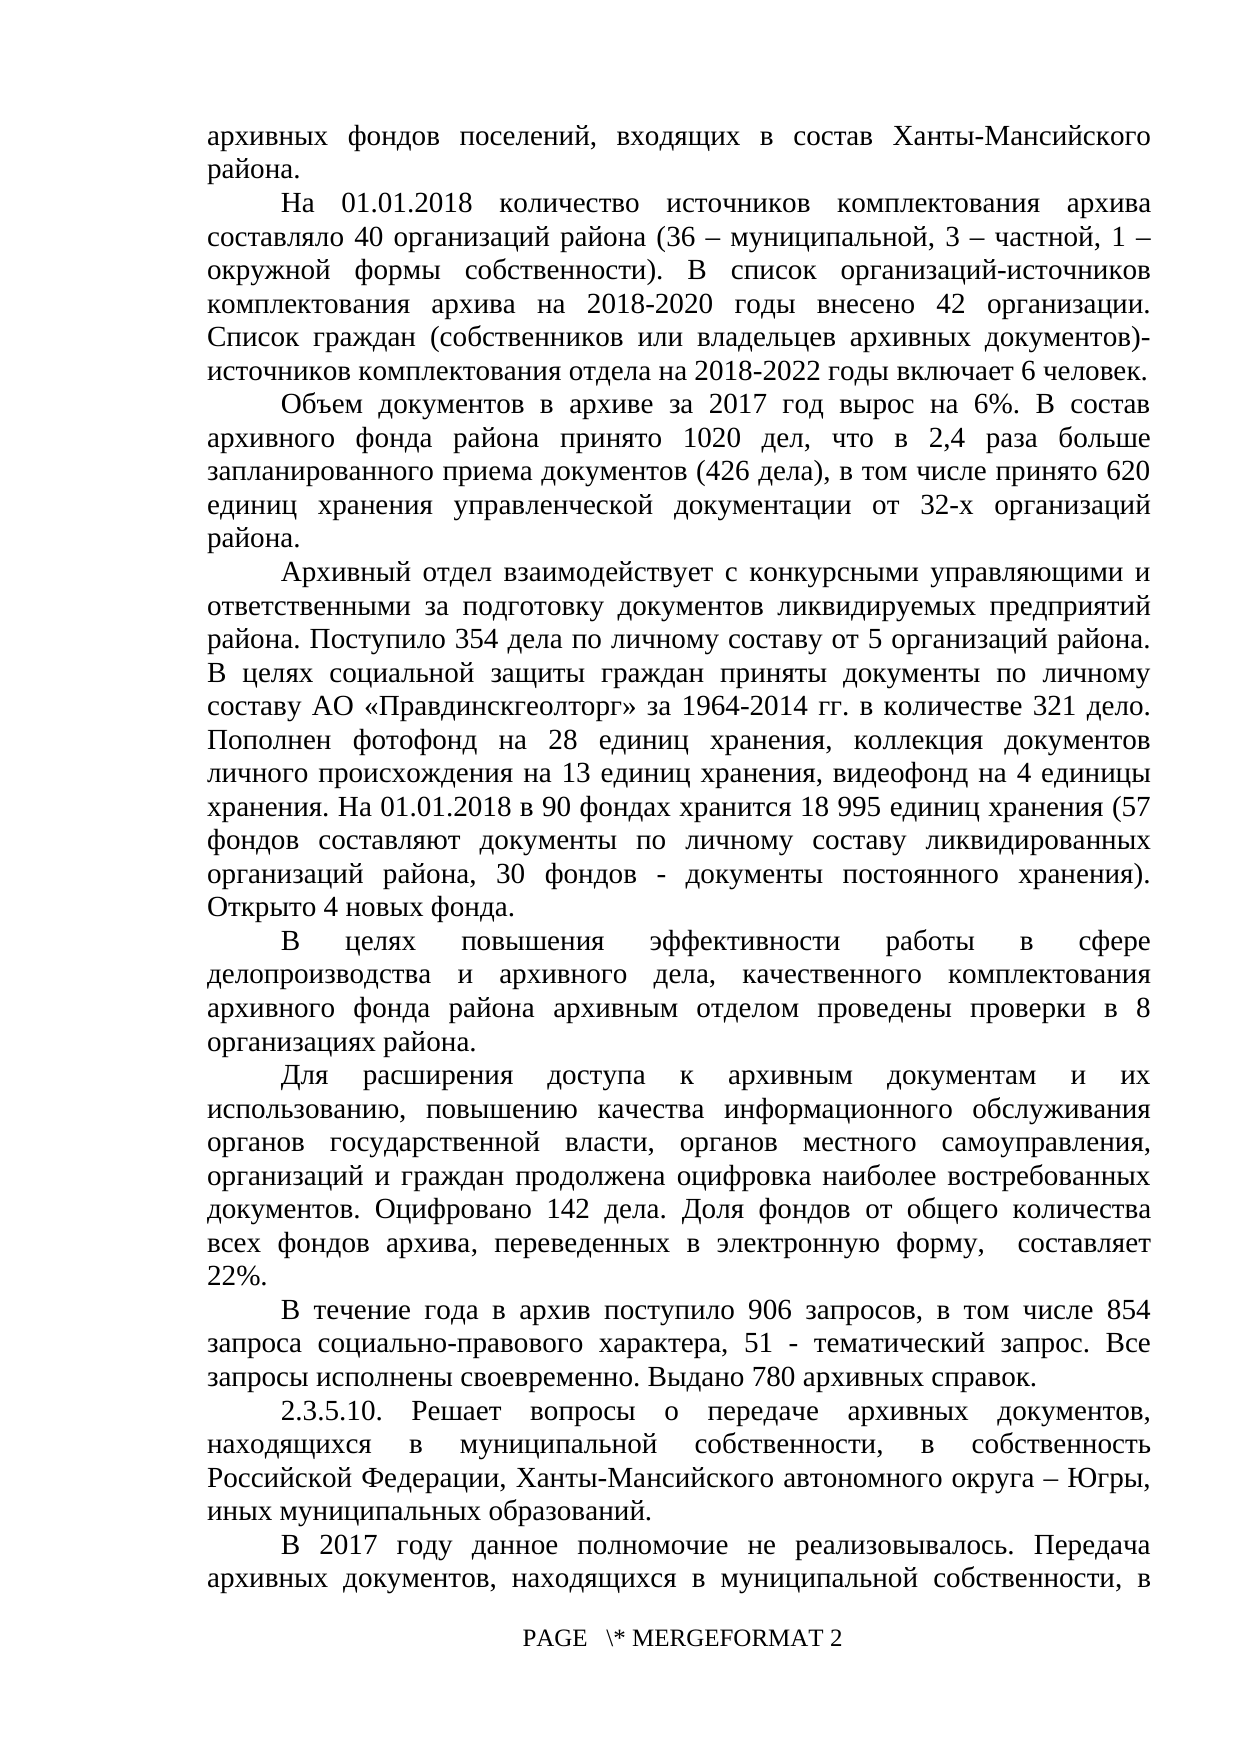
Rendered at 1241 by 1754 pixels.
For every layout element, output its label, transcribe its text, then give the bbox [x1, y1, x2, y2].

text На 01.01.2018 количество источников комплектования архива составляло 40 организаций района (36 – муниципальной, 3 – частной, 1 – окружной формы собственности). В список организаций-источников комплектования архива на 2018-2020 годы внесено 42 организации. Список граждан (собственников или владельцев архивных документов)-источников комплектования отдела на 2018-2022 годы включает 6 человек. [207, 185, 1152, 386]
text В течение года в архив поступило 906 запросов, в том числе 854 запроса социально-правового характера, 51 - тематический запрос. Все запросы исполнены своевременно. Выдано 780 архивных справок. [207, 1292, 1152, 1393]
text Для расширения доступа к архивным документам и их использованию, повышению качества информационного обслуживания органов государственной власти, органов местного самоуправления, организаций и граждан продолжена оцифровка наиболее востребованных документов. Оцифровано 142 дела. Доля фондов от общего количества всех фондов архива, переведенных в электронную форму, составляет 22%. [207, 1057, 1152, 1292]
text В целях повышения эффективности работы в сфере делопроизводства и архивного дела, качественного комплектования архивного фонда района архивным отделом проведены проверки в 8 организациях района. [207, 923, 1152, 1057]
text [207, 1527, 1152, 1594]
text Объем документов в архиве за 2017 год вырос на 6%. В состав архивного фонда района принято 1020 дел, что в 2,4 раза больше запланированного приема документов (426 дела), в том числе принято 620 единиц хранения управленческой документации от 32-х организаций района. [207, 386, 1152, 554]
text 2.3.5.10. Решает вопросы о передаче архивных документов, находящихся в муниципальной собственности, в собственность Российской Федерации, Ханты-Мансийского автономного округа – Югры, иных муниципальных образований. [207, 1393, 1152, 1527]
text Архивный отдел взаимодействует с конкурсными управляющими и ответственными за подготовку документов ликвидируемых предприятий района. Поступило 354 дела по личному составу от 5 организаций района. В целях социальной защиты граждан приняты документы по личному составу АО «Правдинскгеолторг» за 1964-2014 гг. в количестве 321 дело. Пополнен фотофонд на 28 единиц хранения, коллекция документов личного происхождения на 13 единиц хранения, видеофонд на 4 единицы хранения. На 01.01.2018 в 90 фондах хранится 18 995 единиц хранения (57 фондов cоставляют документы по личному составу ликвидированных организаций района, 30 фондов - документы постоянного хранения). Открыто 4 новых фонда. [207, 554, 1152, 923]
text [207, 118, 1152, 185]
